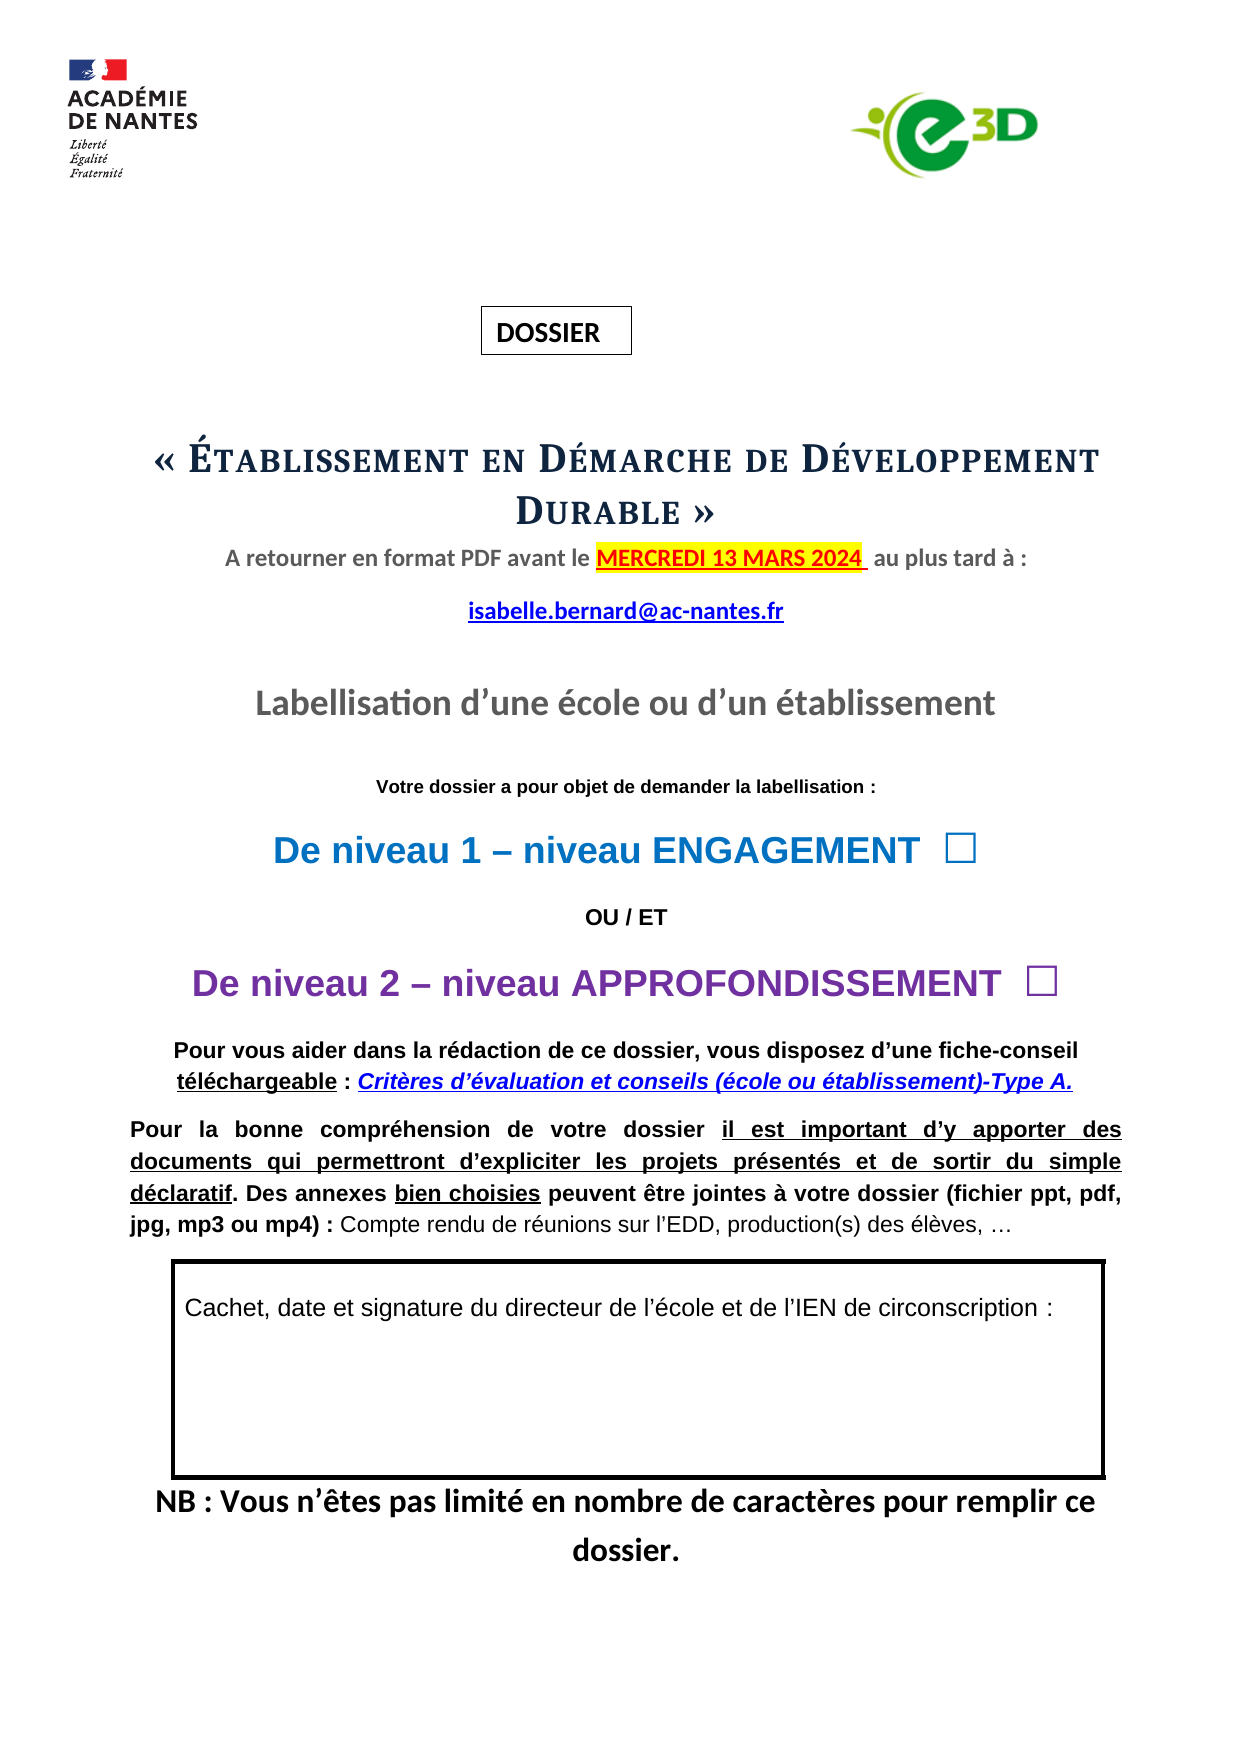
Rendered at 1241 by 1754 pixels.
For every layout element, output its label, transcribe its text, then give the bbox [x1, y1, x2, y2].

subtitle « Établissement en Démarche de Développement Durable » [130, 435, 1122, 536]
text De niveau 2 – niveau APPROFONDISSEMENT [130, 952, 1122, 1009]
text A retourner en format PDF avant le MERCREDI 13 MARS 2024 au plus tard à : [130, 542, 596, 573]
text Pour la bonne compréhension de votre dossier il est important d’y apporter des documents qui permettront d’expliciter les projets présentés et de sortir du simple déclaratif. Des annexes bien choisies peuvent être jointes à votre dossier (fichier ppt, pdf, jpg, mp3 ou mp4) : Compte rendu de réunions sur l’EDD, production(s) des élèves, … [130, 1172, 1122, 1237]
text NB : Vous n’êtes pas limité en nombre de caractères pour remplir ce dossier. [130, 1480, 1122, 1569]
text OU / ET [130, 904, 1122, 930]
text Votre dossier a pour objet de demander la labellisation : [130, 776, 1122, 798]
text A retourner en format PDF avant le MERCREDI 13 MARS 2024 au plus tard à : [862, 542, 1122, 573]
text Pour vous aider dans la rédaction de ce dossier, vous disposez d’une fiche-conseil téléchargeable : Critères d’évaluation et conseils (école ou établissement)-Type A. [130, 1037, 1122, 1094]
text Pour la bonne compréhension de votre dossier il est important d’y apporter des documents qui permettront d’expliciter les projets présentés et de sortir du simple déclaratif. Des annexes bien choisies peuvent être jointes à votre dossier (fichier ppt, pdf, jpg, mp3 ou mp4) : Compte rendu de réunions sur l’EDD, production(s) des élèves, … [130, 1116, 1122, 1171]
table_header Cachet, date et signature du directeur de l’école et de l’IEN de circonscription : [175, 1264, 1101, 1475]
text Labellisation d’une école ou d’un établissement [130, 679, 1122, 725]
text De niveau 1 – niveau ENGAGEMENT [130, 819, 1122, 876]
text isabelle.bernard@ac-nantes.fr [130, 596, 1122, 626]
